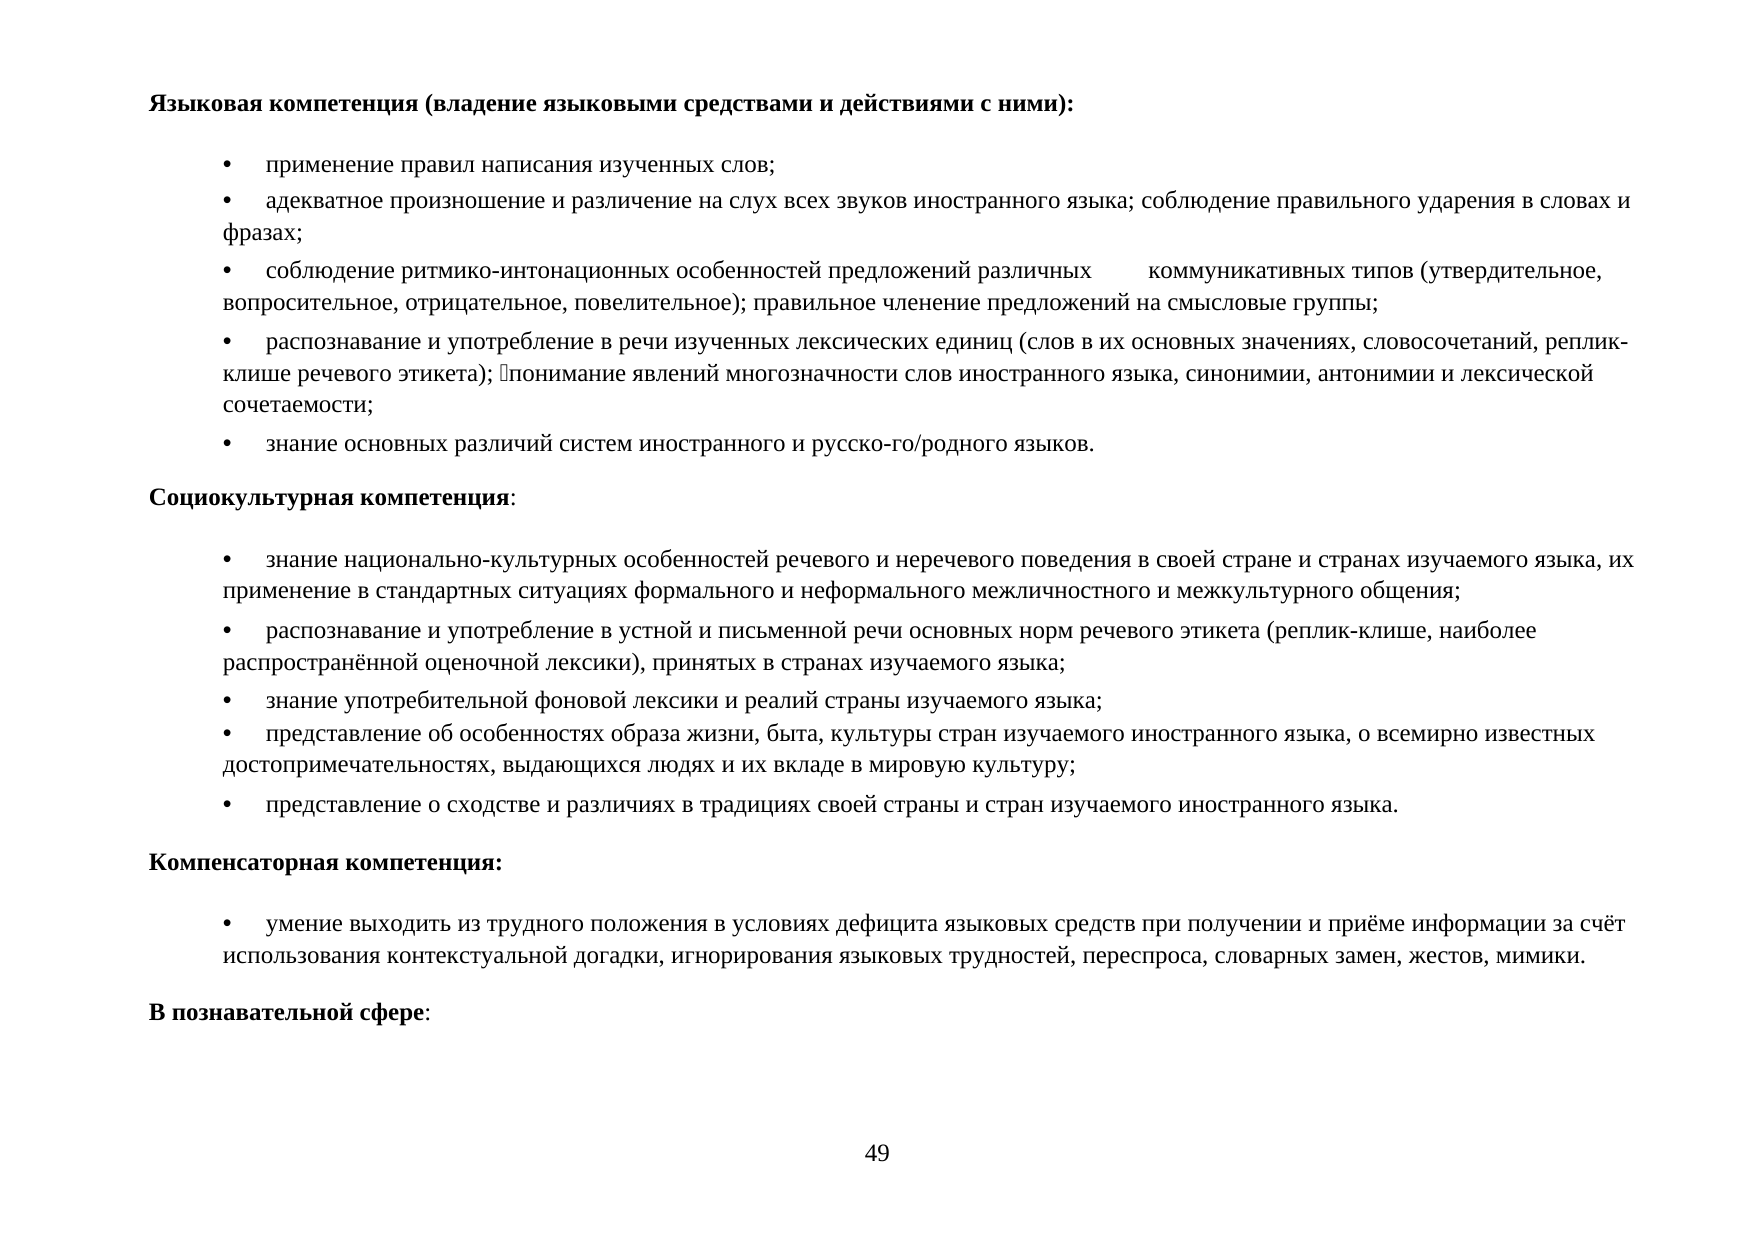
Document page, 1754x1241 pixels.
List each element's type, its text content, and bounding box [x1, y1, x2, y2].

list распознавание и употребление в устной и письменной речи основных норм речевого этикета (реплик-клише, наиболее распространённой оценочной лексики), принятых в странах изучаемого языка; [223, 614, 1636, 675]
text Компенсаторная компетенция: [149, 847, 1636, 875]
list знание основных различий систем иностранного и русско-го/родного языков. [223, 428, 1636, 457]
list адекватное произношение и различение на слух всех звуков иностранного языка; соблюдение правильного ударения в словах и фразах; [223, 184, 1636, 245]
text Социокультурная компетенция: [149, 482, 1636, 511]
list представление об особенностях образа жизни, быта, культуры стран изучаемого иностранного языка, о всемирно известных достопримечательностях, выдающихся людях и их вкладе в мировую культуру; [223, 718, 1636, 778]
list распознавание и употребление в речи изученных лексических единиц (слов в их основных значениях, словосочетаний, реплик-клише речевого этикета); понимание явлений многозначности слов иностранного языка, синонимии, антонимии и лексической сочетаемости; [223, 326, 1636, 418]
list применение правил написания изученных слов; [223, 149, 1636, 178]
list знание национально-культурных особенностей речевого и неречевого поведения в своей стране и странах изучаемого языка, их применение в стандартных ситуациях формального и неформального межличностного и межкультурного общения; [223, 544, 1636, 604]
list соблюдение ритмико-интонационных особенностей предложений различных коммуникативных типов (утвердительное, вопросительное, отрицательное, повелительное); правильное членение предложений на смысловые группы; [223, 255, 1636, 316]
list знание употребительной фоновой лексики и реалий страны изучаемого языка; [223, 685, 1636, 714]
text Языковая компетенция (владение языковыми средствами и действиями с ними): [149, 88, 1636, 117]
text В познавательной сфере: [149, 997, 1636, 1026]
list представление о сходстве и различиях в традициях своей страны и стран изучаемого иностранного языка. [223, 788, 1636, 817]
list умение выходить из трудного положения в условиях дефицита языковых средств при получении и приёме информации за счёт использования контекстуальной догадки, игнорирования языковых трудностей, переспроса, словарных замен, жестов, мимики. [223, 908, 1636, 968]
